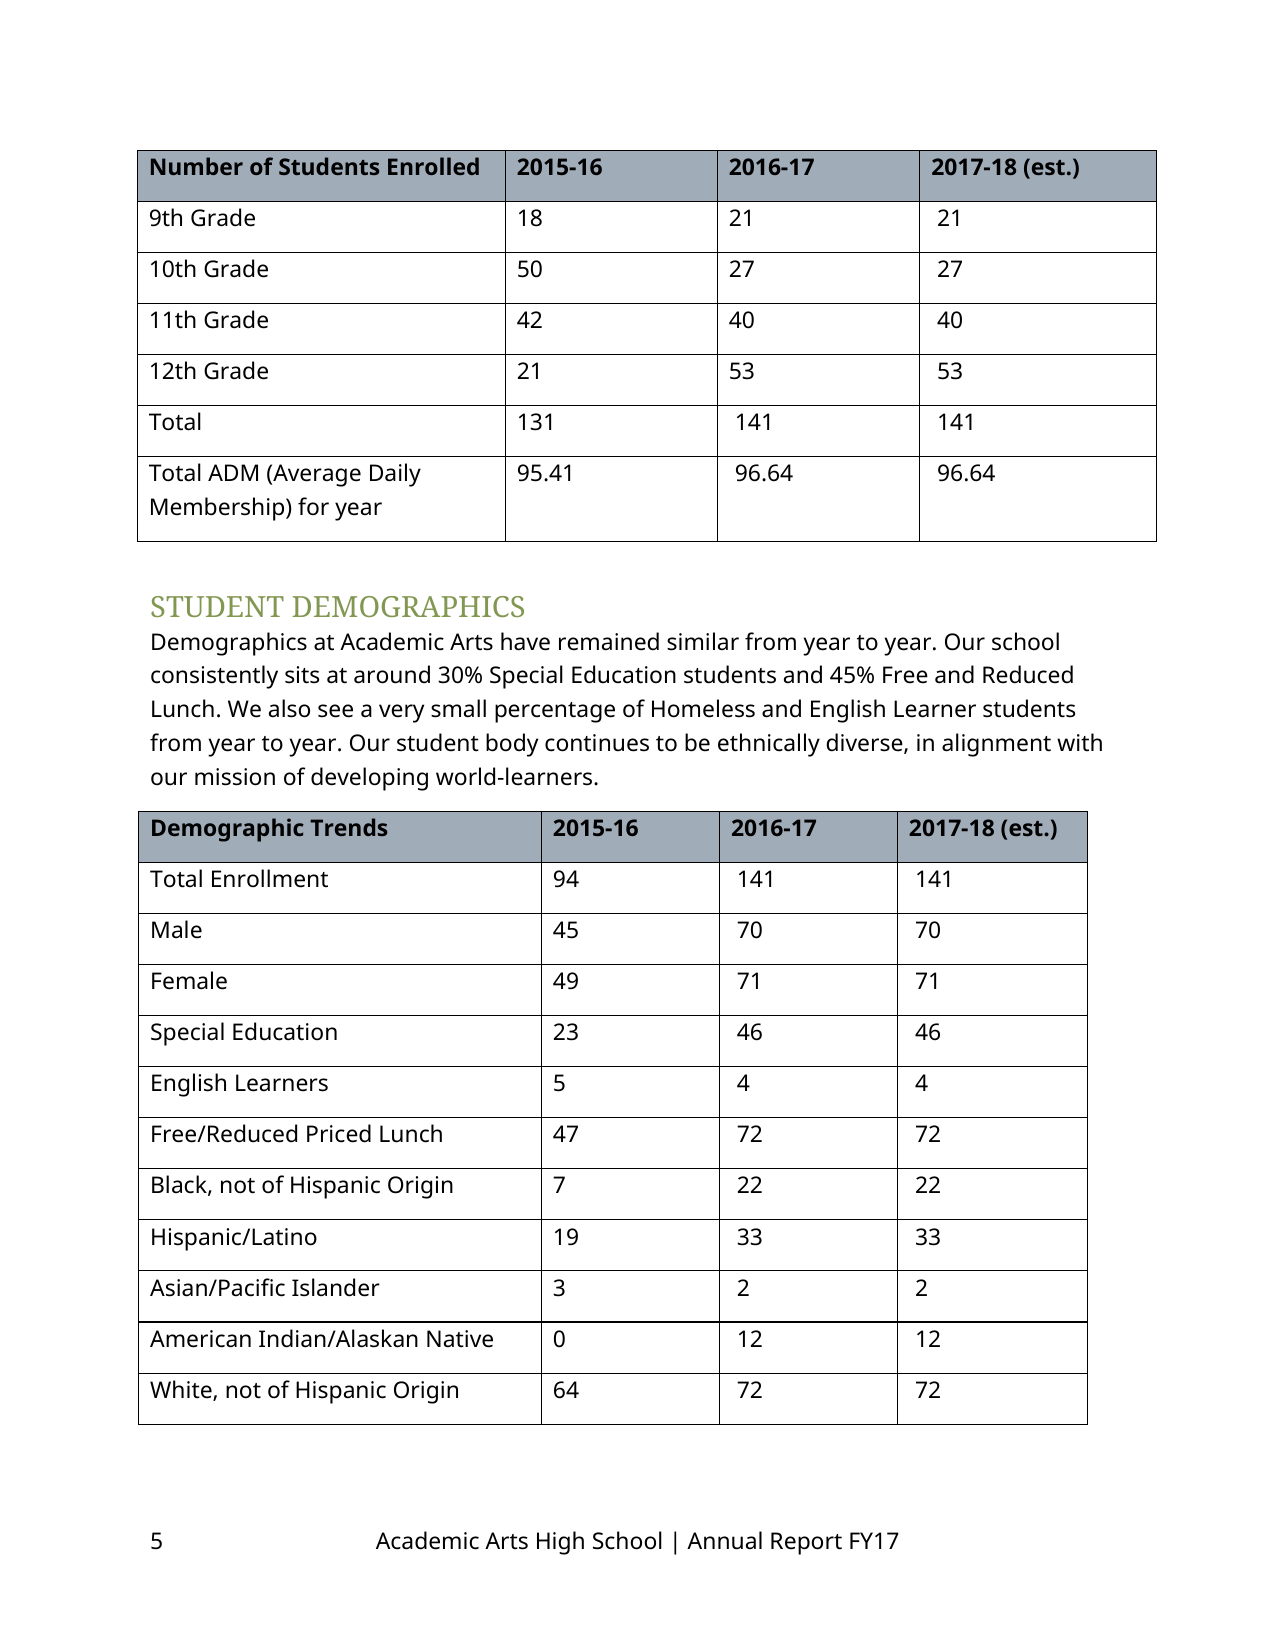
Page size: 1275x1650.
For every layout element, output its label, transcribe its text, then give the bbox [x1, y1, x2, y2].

table_cell 50 [506, 253, 717, 303]
table_cell 12 [720, 1323, 897, 1372]
table_cell 64 [542, 1374, 719, 1423]
table_cell 49 [542, 965, 719, 1015]
table_cell Total ADM (Average Daily Membership) for year [138, 457, 505, 541]
table_cell 40 [718, 304, 919, 354]
table_cell 141 [920, 406, 1156, 456]
table_cell White, not of Hispanic Origin [139, 1374, 541, 1423]
table_cell 96.64 [920, 457, 1156, 541]
table_header Demographic Trends [139, 812, 541, 862]
table_cell 2 [720, 1271, 897, 1321]
table_cell 22 [898, 1169, 1087, 1219]
table_cell 72 [898, 1374, 1087, 1423]
table_cell 2 [898, 1271, 1087, 1321]
table_cell English Learners [139, 1067, 541, 1117]
table_cell 19 [542, 1220, 719, 1270]
table_cell 46 [898, 1016, 1087, 1066]
table_cell 53 [920, 355, 1156, 405]
table_cell 72 [720, 1118, 897, 1168]
text Demographics at Academic Arts have remained similar from year to year. Our school consistently sits at around 30% Special Education students and 45% Free and Reduced Lunch. We also see a very small percentage of Homeless and English Learner students from year to year. Our student body continues to be ethnically diverse, in alignment with our mission of developing world-learners. [150, 626, 1125, 792]
table_cell 0 [542, 1323, 719, 1372]
table_header 2017-18 (est.) [920, 151, 1156, 201]
table_cell 12th Grade [138, 355, 505, 405]
table_cell 70 [720, 914, 897, 964]
table_cell American Indian/Alaskan Native [139, 1323, 541, 1372]
table_cell 9th Grade [138, 202, 505, 252]
table_cell 23 [542, 1016, 719, 1066]
table_cell 27 [920, 253, 1156, 303]
table_cell 21 [718, 202, 919, 252]
table_cell 131 [506, 406, 717, 456]
table_cell Hispanic/Latino [139, 1220, 541, 1270]
table_header 2017-18 (est.) [898, 812, 1087, 862]
table_cell 3 [542, 1271, 719, 1321]
table_cell 21 [920, 202, 1156, 252]
table_cell 71 [720, 965, 897, 1015]
table_cell 33 [720, 1220, 897, 1270]
table_cell 7 [542, 1169, 719, 1219]
table_cell Male [139, 914, 541, 964]
table_cell Free/Reduced Priced Lunch [139, 1118, 541, 1168]
table_cell 53 [718, 355, 919, 405]
table_cell 141 [718, 406, 919, 456]
subtitle STUDENT DEMOGRAPHICS [150, 546, 1125, 626]
table_cell 33 [898, 1220, 1087, 1270]
table_cell 22 [720, 1169, 897, 1219]
table_cell 141 [720, 863, 897, 913]
table_cell Total Enrollment [139, 863, 541, 913]
table_cell 47 [542, 1118, 719, 1168]
table_header 2016-17 [718, 151, 919, 201]
table_header 2016-17 [720, 812, 897, 862]
table_header 2015-16 [542, 812, 719, 862]
table_cell 4 [898, 1067, 1087, 1117]
table_cell Black, not of Hispanic Origin [139, 1169, 541, 1219]
table_cell 27 [718, 253, 919, 303]
table_cell 5 [542, 1067, 719, 1117]
table_cell 70 [898, 914, 1087, 964]
table_cell 71 [898, 965, 1087, 1015]
table_cell 10th Grade [138, 253, 505, 303]
table_cell 94 [542, 863, 719, 913]
table_cell 40 [920, 304, 1156, 354]
table_cell Total [138, 406, 505, 456]
table_cell Special Education [139, 1016, 541, 1066]
table_cell 12 [898, 1323, 1087, 1372]
table_cell 96.64 [718, 457, 919, 541]
table_cell Female [139, 965, 541, 1015]
table_cell 11th Grade [138, 304, 505, 354]
table_header Number of Students Enrolled [138, 151, 505, 201]
table_cell 95.41 [506, 457, 717, 541]
table_cell 45 [542, 914, 719, 964]
table_cell 42 [506, 304, 717, 354]
table_cell 21 [506, 355, 717, 405]
table_cell 141 [898, 863, 1087, 913]
table_cell 46 [720, 1016, 897, 1066]
table_cell 72 [898, 1118, 1087, 1168]
table_cell Asian/Pacific Islander [139, 1271, 541, 1321]
table_header 2015-16 [506, 151, 717, 201]
table_cell 18 [506, 202, 717, 252]
table_cell 72 [720, 1374, 897, 1423]
table_cell 4 [720, 1067, 897, 1117]
